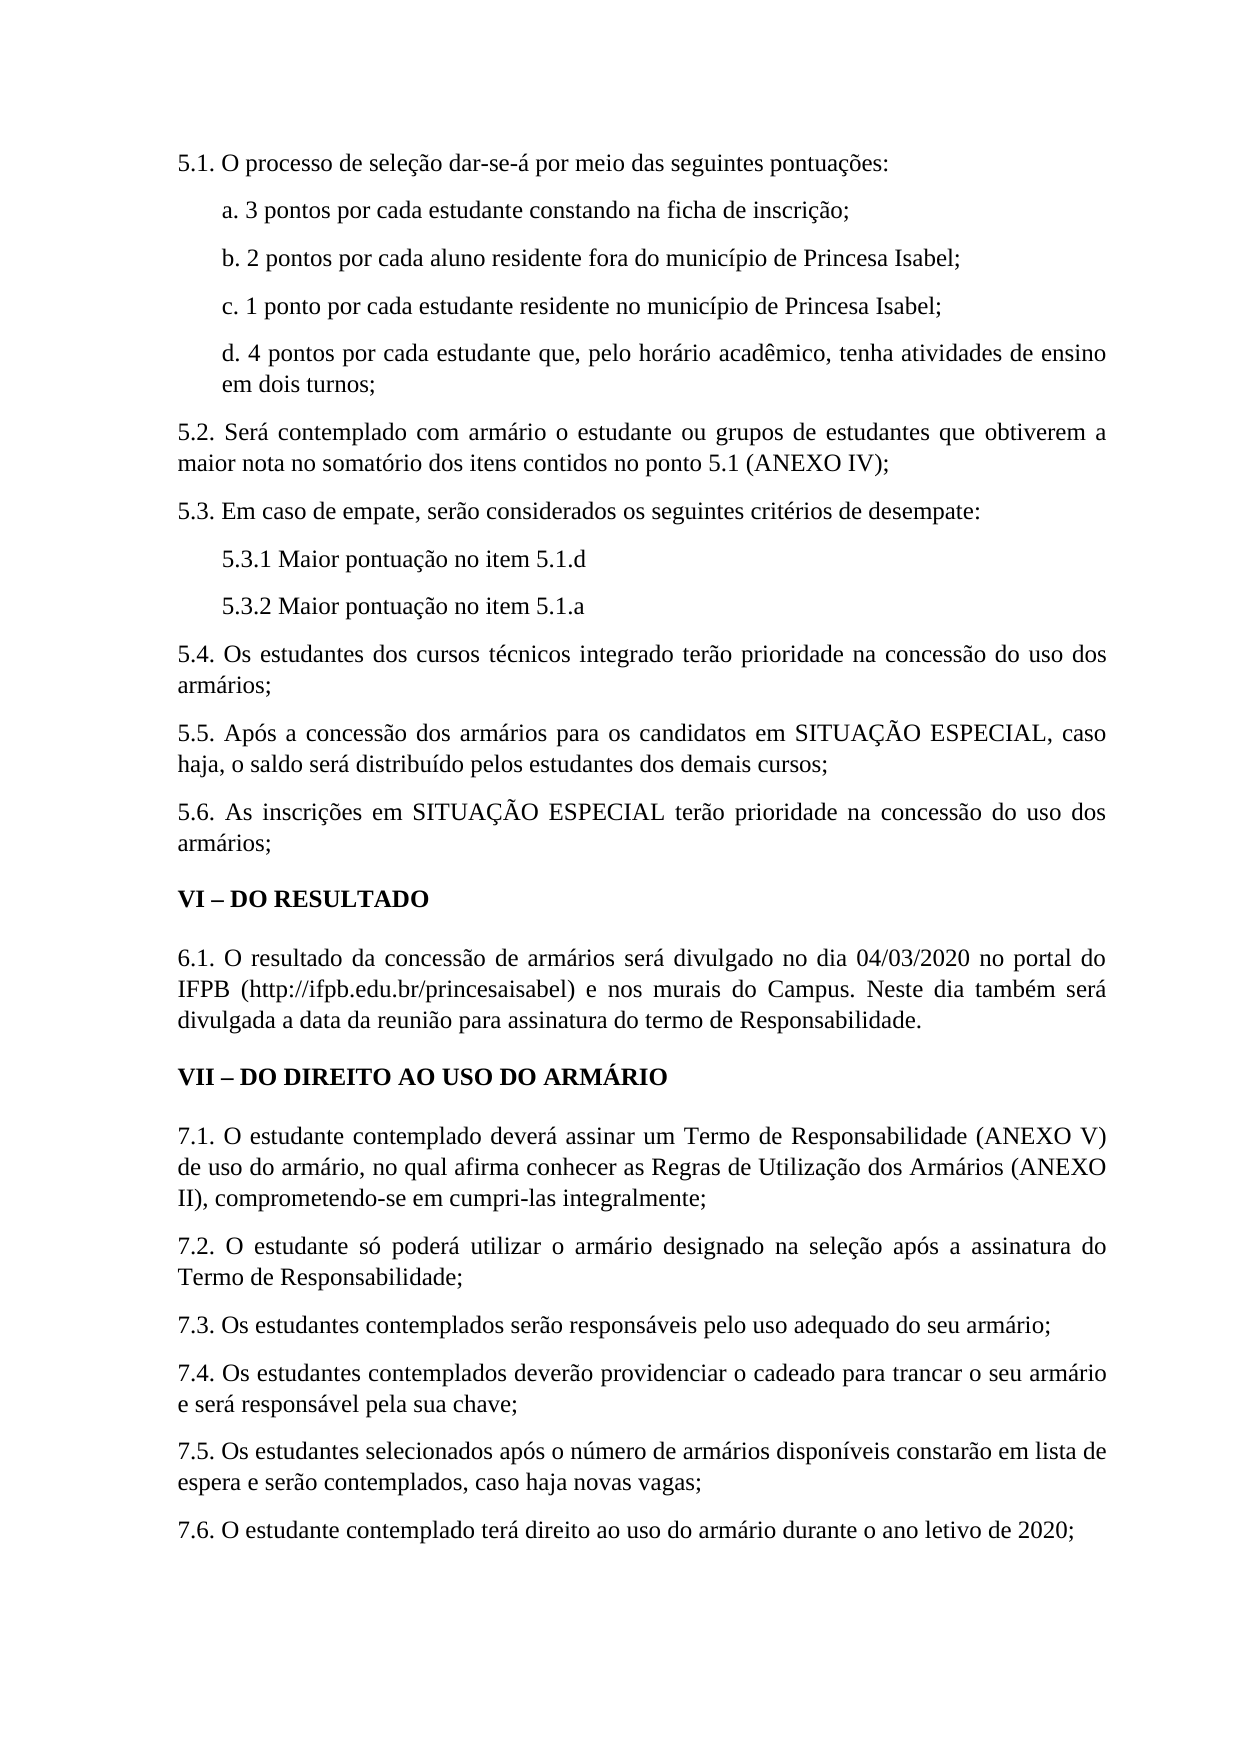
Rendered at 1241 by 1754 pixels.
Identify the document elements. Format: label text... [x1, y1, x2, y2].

text VI – DO RESULTADO [177, 884, 1107, 912]
text 7.4. Os estudantes contemplados deverão providenciar o cadeado para trancar o seu armário e será responsável pela sua chave; [177, 1358, 1107, 1417]
text d. 4 pontos por cada estudante que, pelo horário acadêmico, tenha atividades de ensino em dois turnos; [222, 338, 1107, 398]
text VII – DO DIREITO AO USO DO ARMÁRIO [177, 1062, 1107, 1090]
text 5.2. Será contemplado com armário o estudante ou grupos de estudantes que obtiverem a maior nota no somatório dos itens contidos no ponto 5.1 (ANEXO IV); [177, 417, 1107, 477]
text 5.4. Os estudantes dos cursos técnicos integrado terão prioridade na concessão do uso dos armários; [177, 639, 1107, 699]
text a. 3 pontos por cada estudante constando na ficha de inscrição; [222, 195, 1107, 224]
text 7.2. O estudante só poderá utilizar o armário designado na seleção após a assinatura do Termo de Responsabilidade; [177, 1231, 1107, 1291]
text 6.1. O resultado da concessão de armários será divulgado no dia 04/03/2020 no portal do IFPB (http://ifpb.edu.br/princesaisabel) e nos murais do Campus. Neste dia também será divulgada a data da reunião para assinatura do termo de Responsabilidade. [177, 943, 1107, 1034]
text 7.6. O estudante contemplado terá direito ao uso do armário durante o ano letivo de 2020; [177, 1515, 1107, 1544]
text 5.1. O processo de seleção dar-se-á por meio das seguintes pontuações: [177, 148, 1107, 176]
text 5.3.1 Maior pontuação no item 5.1.d [222, 544, 1107, 572]
text 5.3. Em caso de empate, serão considerados os seguintes critérios de desempate: [177, 496, 1107, 525]
text 7.1. O estudante contemplado deverá assinar um Termo de Responsabilidade (ANEXO V) de uso do armário, no qual afirma conhecer as Regras de Utilização dos Armários (ANEXO II), comprometendo-se em cumpri-las integralmente; [177, 1121, 1107, 1212]
text 5.6. As inscrições em SITUAÇÃO ESPECIAL terão prioridade na concessão do uso dos armários; [177, 797, 1107, 856]
text c. 1 ponto por cada estudante residente no município de Princesa Isabel; [222, 291, 1107, 319]
text 7.5. Os estudantes selecionados após o número de armários disponíveis constarão em lista de espera e serão contemplados, caso haja novas vagas; [177, 1436, 1107, 1496]
text b. 2 pontos por cada aluno residente fora do município de Princesa Isabel; [222, 243, 1107, 272]
text 5.3.2 Maior pontuação no item 5.1.a [222, 591, 1107, 620]
text 7.3. Os estudantes contemplados serão responsáveis pelo uso adequado do seu armário; [177, 1310, 1107, 1339]
text 5.5. Após a concessão dos armários para os candidatos em SITUAÇÃO ESPECIAL, caso haja, o saldo será distribuído pelos estudantes dos demais cursos; [177, 718, 1107, 778]
